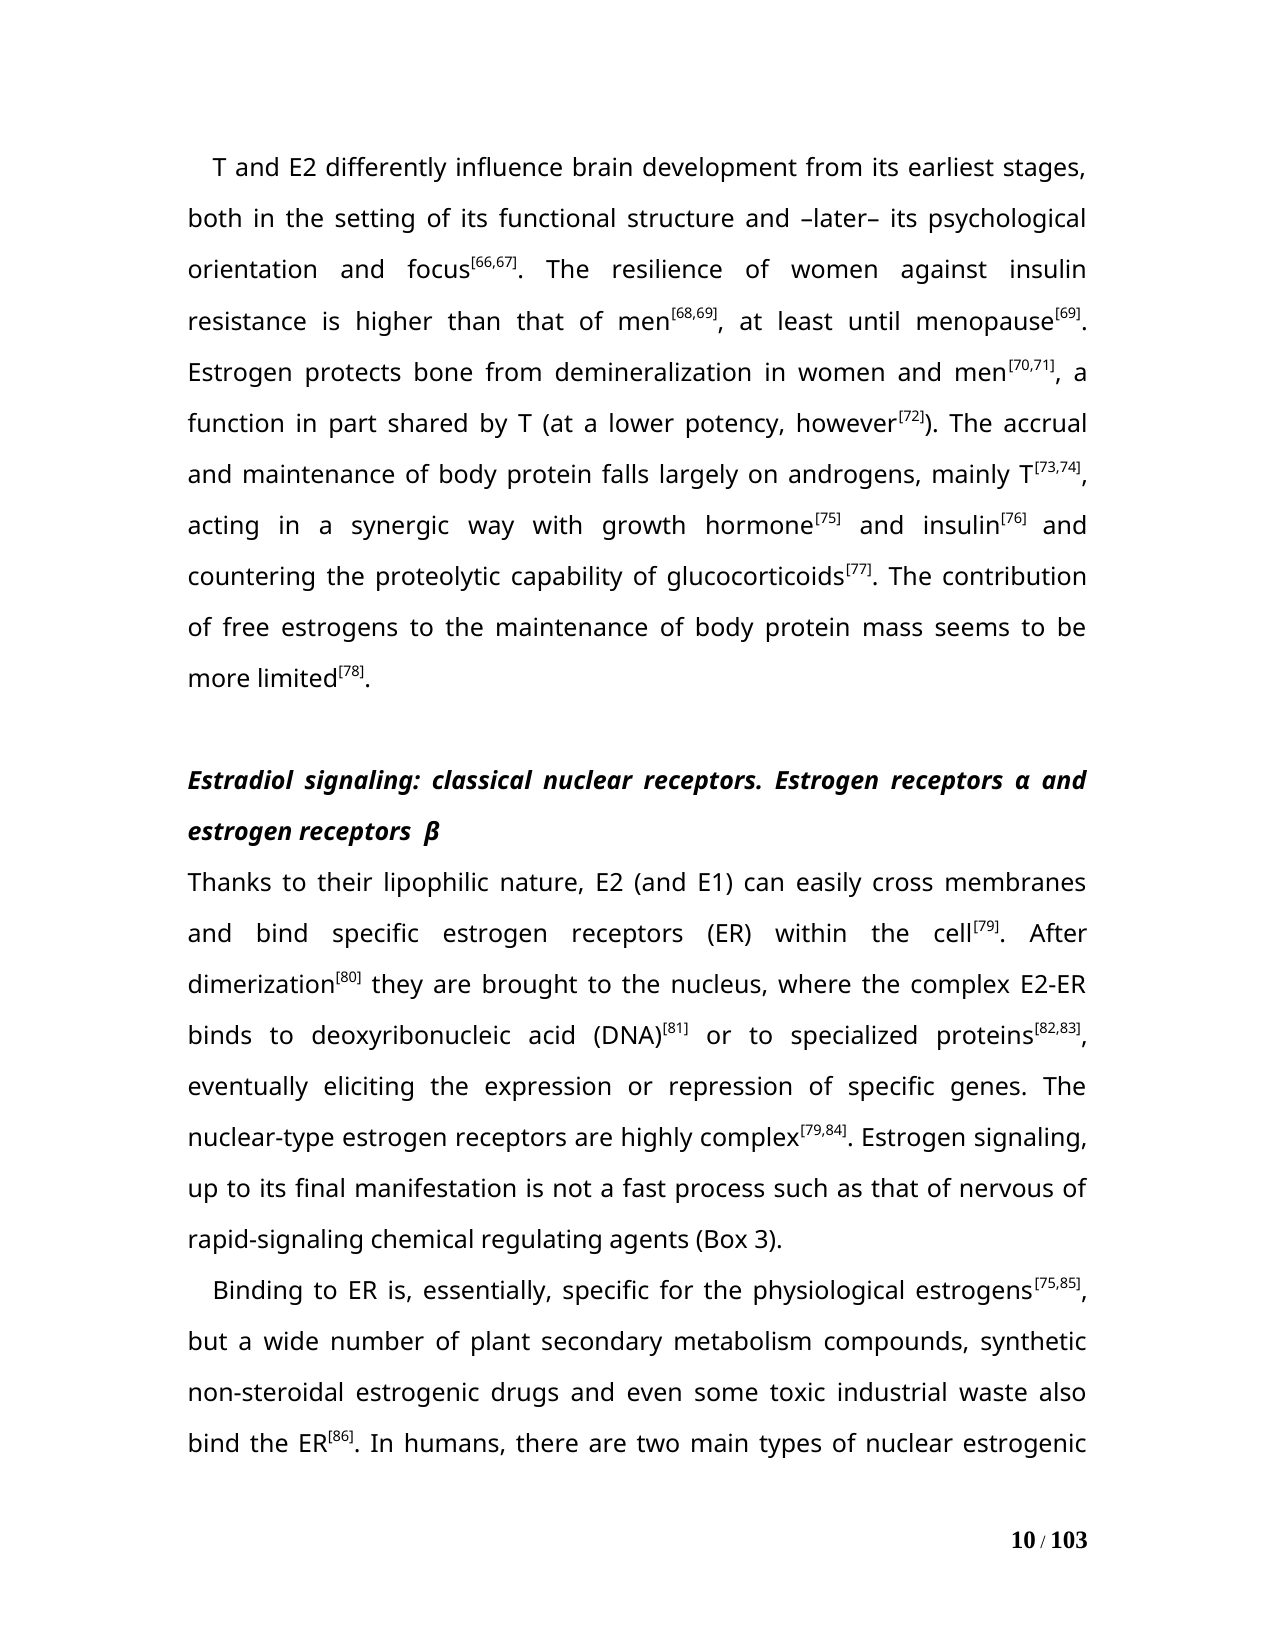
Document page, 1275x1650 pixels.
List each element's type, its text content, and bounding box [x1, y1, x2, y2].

text Estradiol signaling: classical nuclear receptors. Estrogen receptors α and estrogen receptors β [187, 762, 1087, 848]
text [187, 1273, 1087, 1460]
text T and E2 differently influence brain development from its earliest stages, both in the setting of its functional structure and –later– its psychological orientation and focus[66,67]. The resilience of women against insulin resistance is higher than that of men[68,69], at least until menopause[69]. Estrogen protects bone from demineralization in women and men[70,71], a function in part shared by T (at a lower potency, however[72]). The accrual and maintenance of body protein falls largely on androgens, mainly T[73,74], acting in a synergic way with growth hormone[75] and insulin[76] and countering the proteolytic capability of glucocorticoids[77]. The contribution of free estrogens to the maintenance of body protein mass seems to be more limited[78]. [187, 150, 1087, 694]
text Thanks to their lipophilic nature, E2 (and E1) can easily cross membranes and bind specific estrogen receptors (ER) within the cell[79]. After dimerization[80] they are brought to the nucleus, where the complex E2-ER binds to deoxyribonucleic acid (DNA)[81] or to specialized proteins[82,83], eventually eliciting the expression or repression of specific genes. The nuclear-type estrogen receptors are highly complex[79,84]. Estrogen signaling, up to its final manifestation is not a fast process such as that of nervous of rapid-signaling chemical regulating agents (Box 3). [187, 864, 1087, 1256]
